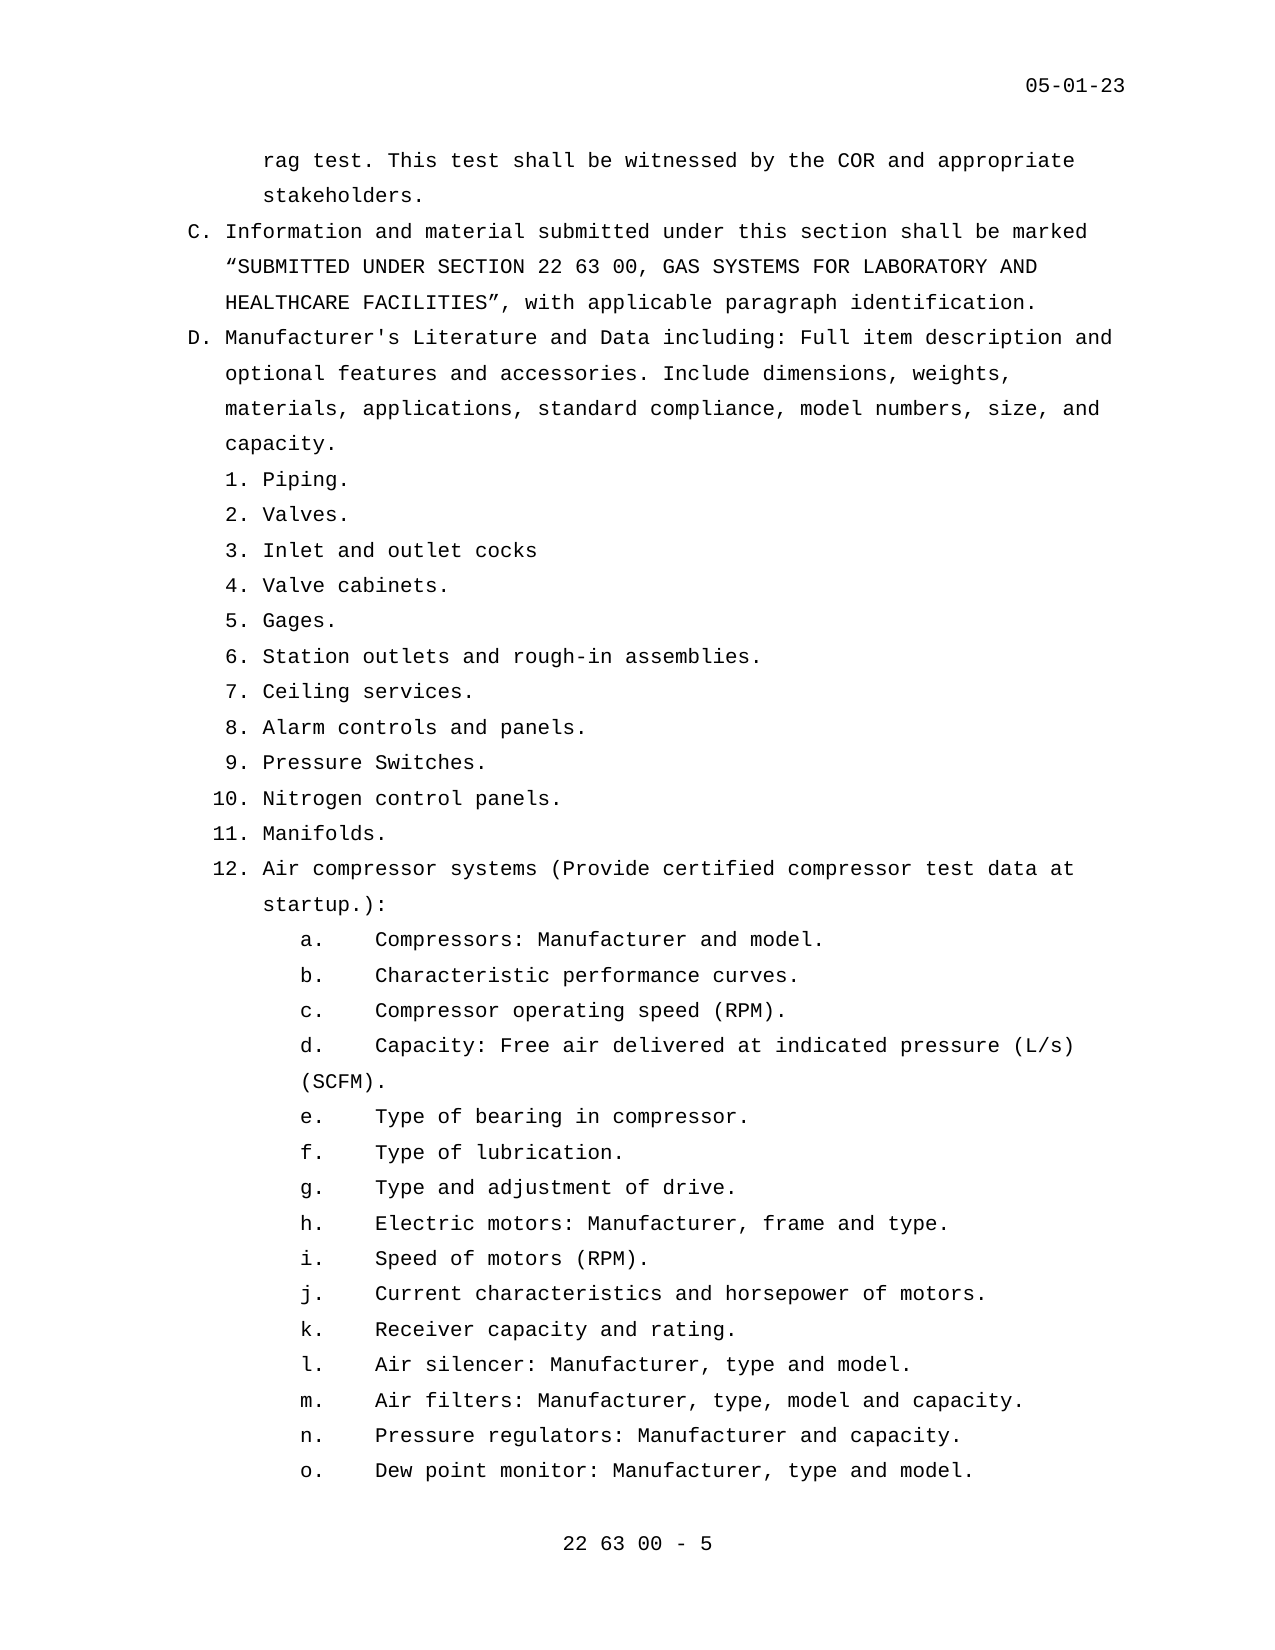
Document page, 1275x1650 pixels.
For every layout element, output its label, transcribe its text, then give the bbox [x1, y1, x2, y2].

text o. Dew point monitor: Manufacturer, type and model. [300, 1460, 1125, 1484]
text 5. Gages. [225, 610, 1125, 634]
text 4. Valve cabinets. [225, 575, 1125, 599]
text 11. Manifolds. [212, 823, 1125, 847]
text c. Compressor operating speed (RPM). [300, 1000, 1125, 1024]
text 12. Air compressor systems (Provide certified compressor test data at startup.): [212, 858, 1125, 917]
text 10. Nitrogen control panels. [212, 787, 1125, 811]
text m. Air filters: Manufacturer, type, model and capacity. [300, 1389, 1125, 1413]
text g. Type and adjustment of drive. [300, 1177, 1125, 1201]
text d. Capacity: Free air delivered at indicated pressure (L/s) (SCFM). [300, 1035, 1125, 1094]
text 8. Alarm controls and panels. [225, 717, 1125, 740]
text h. Electric motors: Manufacturer, frame and type. [300, 1212, 1125, 1236]
list Manufacturer's Literature and Data including: Full item description and optional features and accessories. Include dimensions, weights, materials, applications, standard compliance, model numbers, size, and capacity. [187, 327, 1125, 457]
text n. Pressure regulators: Manufacturer and capacity. [300, 1425, 1125, 1449]
text 3. Inlet and outlet cocks [225, 539, 1125, 563]
text b. Characteristic performance curves. [300, 964, 1125, 988]
text k. Receiver capacity and rating. [300, 1319, 1125, 1342]
text 6. Station outlets and rough-in assemblies. [225, 646, 1125, 669]
text e. Type of bearing in compressor. [300, 1106, 1125, 1130]
text a. Compressors: Manufacturer and model. [300, 929, 1125, 953]
text j. Current characteristics and horsepower of motors. [300, 1283, 1125, 1307]
text l. Air silencer: Manufacturer, type and model. [300, 1354, 1125, 1378]
list Information and material submitted under this section shall be marked “SUBMITTED UNDER SECTION 22 63 00, GAS SYSTEMS FOR LABORATORY AND HEALTHCARE FACILITIES”, with applicable paragraph identification. [187, 221, 1125, 315]
text 7. Ceiling services. [225, 681, 1125, 705]
text 9. Pressure Switches. [225, 752, 1125, 776]
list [225, 150, 1125, 209]
text f. Type of lubrication. [300, 1142, 1125, 1165]
text 1. Piping. [225, 469, 1125, 492]
text 2. Valves. [225, 504, 1125, 528]
text i. Speed of motors (RPM). [300, 1248, 1125, 1272]
